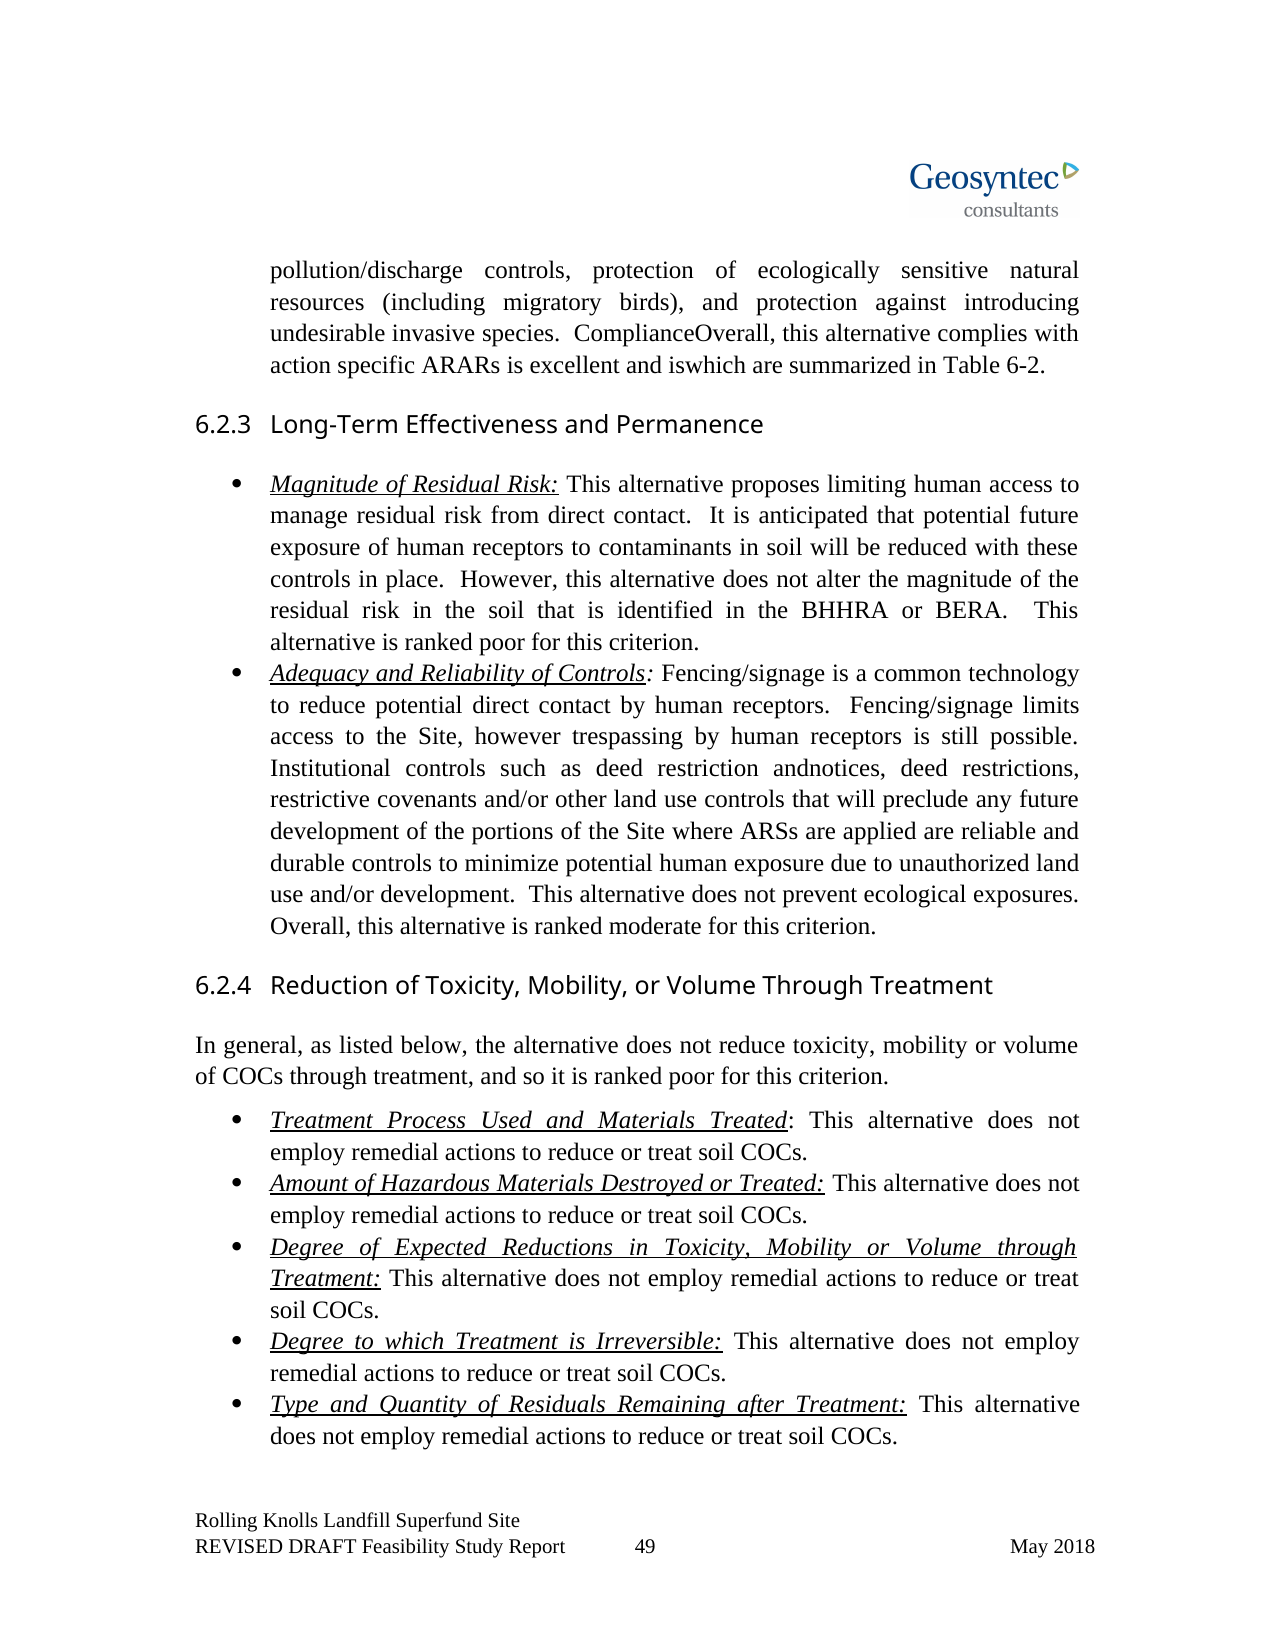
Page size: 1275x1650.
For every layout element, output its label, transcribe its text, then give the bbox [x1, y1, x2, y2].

subtitle 6.2.4 Reduction of Toxicity, Mobility, or Volume Through Treatment [195, 967, 1080, 1001]
list Degree of Expected Reductions in Toxicity, Mobility or Volume through Treatment: This alternative does not employ remedial actions to reduce or treat soil COCs. [232, 1232, 1080, 1323]
list Adequacy and Reliability of Controls: Fencing/signage is a common technology to reduce potential direct contact by human receptors. Fencing/signage limits access to the Site, however trespassing by human receptors is still possible. Institutional controls such as deed restrictive covenants are reliable and durable controls to minimize potential human exposure due to unauthorized land use and/or development. This alternative does not prevent ecological exposures. Overall, this alternative is ranked moderate for this criterion. [232, 658, 1080, 939]
list Type and Quantity of Residuals Remaining after Treatment: This alternative does not employ remedial actions to reduce or treat soil COCs. [232, 1389, 1080, 1450]
text In general, as listed below, the alternative does not reduce toxicity, mobility or volume of COCs through treatment, and so it is ranked poor for this criterion. [195, 1030, 1080, 1090]
list Amount of Hazardous Materials Destroyed or Treated: This alternative does not employ remedial actions to reduce or treat soil COCs. [232, 1168, 1080, 1229]
list Treatment Process Used and Materials Treated: This alternative does not employ remedial actions to reduce or treat soil COCs. [232, 1105, 1080, 1166]
subtitle 6.2.3 Long-Term Effectiveness and Permanence [195, 407, 1080, 441]
picture [908, 160, 1080, 218]
list Magnitude of Residual Risk: This alternative proposes limiting human access to manage residual risk from direct contact. It is anticipated that potential future exposure of human receptors to contaminants in soil will be reduced with these controls in place. However, this alternative does not alter the magnitude of the residual risk in the soil that is identified in the BHHRA or BERA. This alternative is ranked poor for this criterion. [232, 469, 1080, 656]
list Degree to which Treatment is Irreversible: This alternative does not employ remedial actions to reduce or treat soil COCs. [232, 1326, 1080, 1387]
